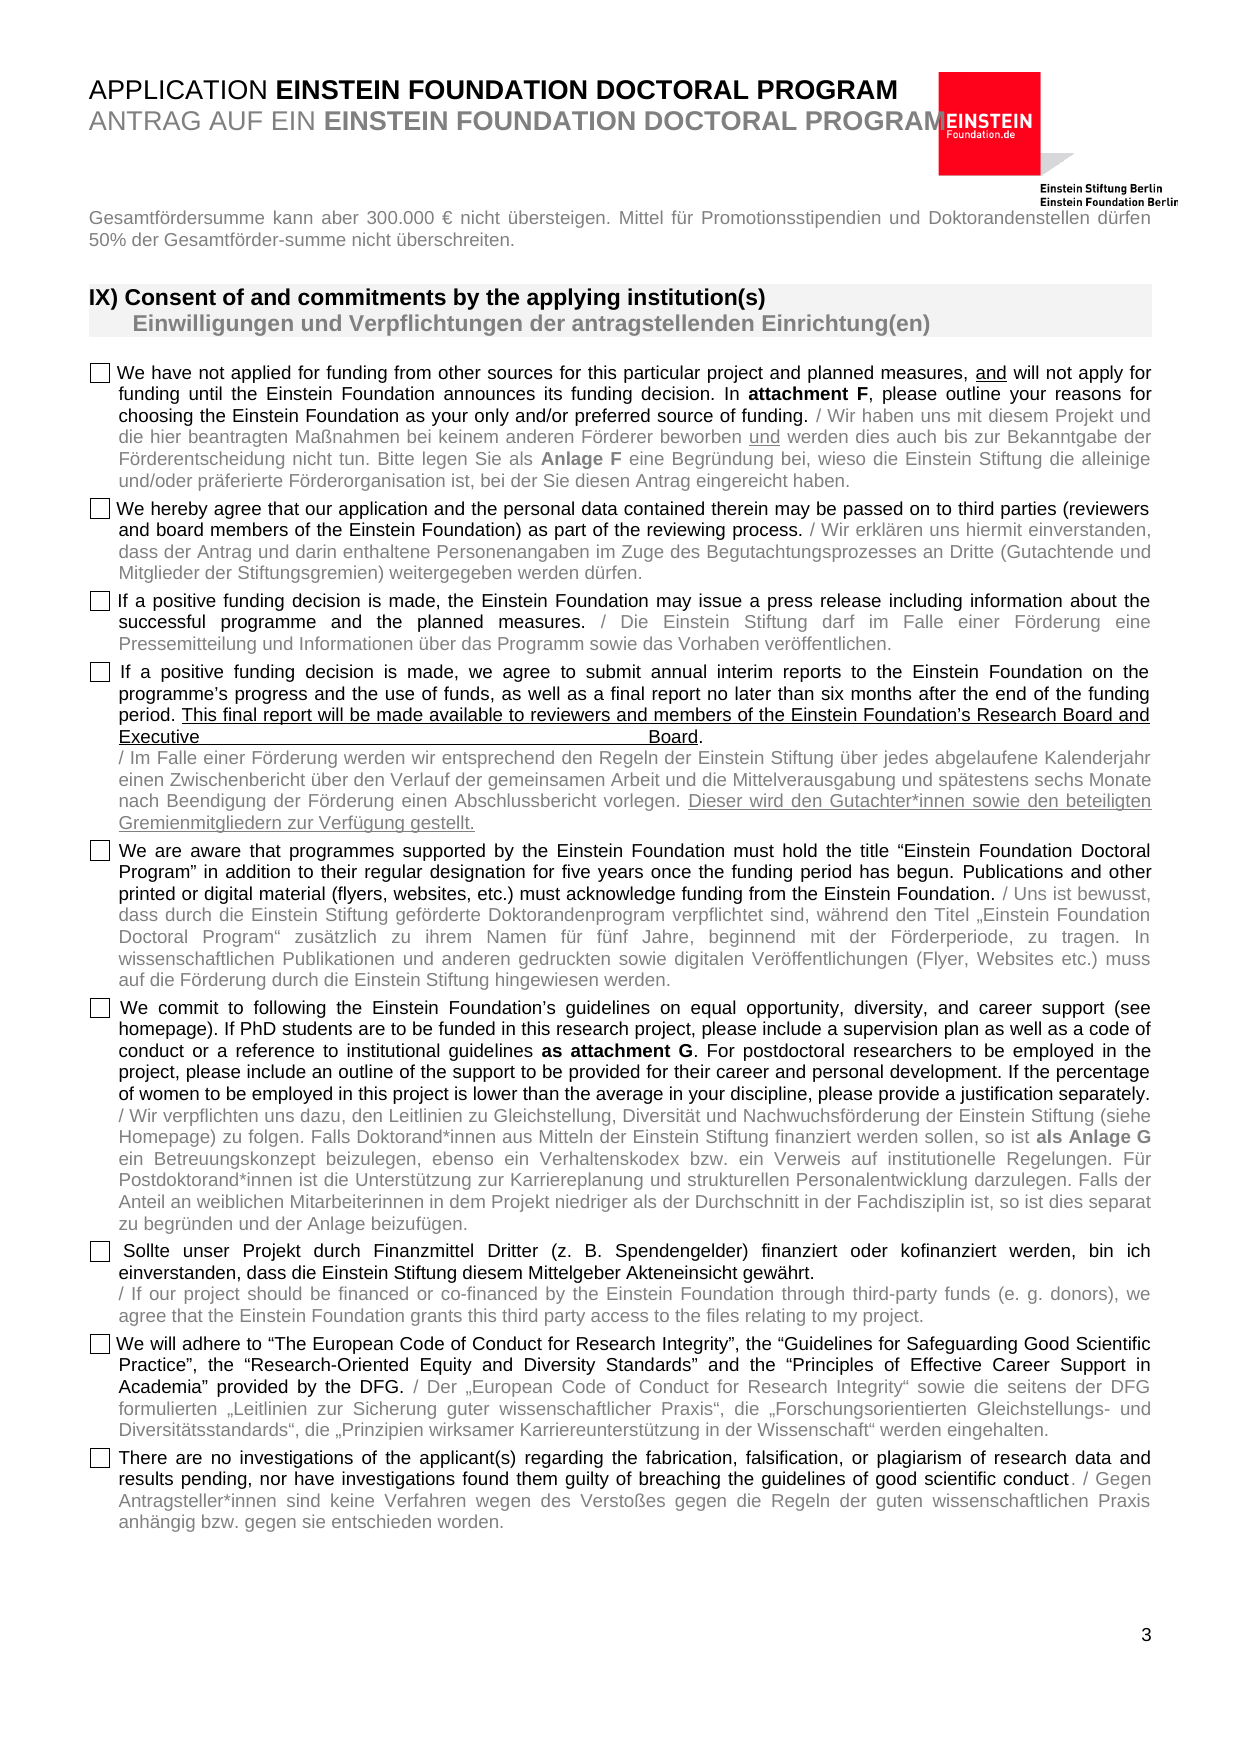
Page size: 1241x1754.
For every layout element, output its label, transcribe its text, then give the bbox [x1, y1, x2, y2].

text Sollte unser Projekt durch Finanzmittel Dritter (z. B. Spendengelder) finanziert oder kofinanziert werden, bin ich einverstanden, dass die Einstein Stiftung diesem Mittelgeber Akteneinsicht gewährt. / If our project should be financed or co-financed by the Einstein Foundation through third-party funds (e. g. donors), we agree that the Einstein Foundation grants this third party access to the files relating to my project. [89, 1240, 1152, 1326]
text IX) Consent of and commitments by the applying institution(s) [89, 284, 1152, 310]
text We will adhere to “The European Code of Conduct for Research Integrity”, the “Guidelines for Safeguarding Good Scientific Practice”, the “Research-Oriented Equity and Diversity Standards” and the “Principles of Effective Career Support in Academia” provided by the DFG. / Der „European Code of Conduct for Research Integrity“ sowie die seitens der DFG formulierten „Leitlinien zur Sicherung guter wissenschaftlicher Praxis“, die „Forschungsorientierten Gleichstellungs- und Diversitätsstandards“, die „Prinzipien wirksamer Karriereunterstützung in der Wissenschaft“ werden eingehalten. [89, 1333, 1152, 1440]
text We have not applied for funding from other sources for this particular project and planned measures, and will not apply for funding until the Einstein Foundation announces its funding decision. In attachment F, please outline your reasons for choosing the Einstein Foundation as your only and/or preferred source of funding. / Wir haben uns mit diesem Projekt und die hier beantragten Maßnahmen bei keinem anderen Förderer beworben und werden dies auch bis zur Bekanntgabe der Förderentscheidung nicht tun. Bitte legen Sie als Anlage F eine Begründung bei, wieso die Einstein Stiftung die alleinige und/oder präferierte Förderorganisation ist, bei der Sie diesen Antrag eingereicht haben. [89, 362, 1152, 491]
text If a positive funding decision is made, we agree to submit annual interim reports to the Einstein Foundation on the programme’s progress and the use of funds, as well as a final report no later than six months after the end of the funding period. This final report will be made available to reviewers and members of the Einstein Foundation’s Research Board and Executive Board. / Im Falle einer Förderung werden wir entsprechend den Regeln der Einstein Stiftung über jedes abgelaufene Kalenderjahr einen Zwischenbericht über den Verlauf der gemeinsamen Arbeit und die Mittelverausgabung und spätestens sechs Monate nach Beendigung der Förderung einen Abschlussbericht vorlegen. Dieser wird den Gutachter*innen sowie den beteiligten Gremienmitgliedern zur Verfügung gestellt. [89, 661, 1152, 833]
text There are no investigations of the applicant(s) regarding the fabrication, falsification, or plagiarism of research data and results pending, nor have investigations found them guilty of breaching the guidelines of good scientific conduct. / Gegen Antragsteller*innen sind keine Verfahren wegen des Verstoßes gegen die Regeln der guten wissenschaftlichen Praxis anhängig bzw. gegen sie entschieden worden. [89, 1447, 1152, 1533]
text We commit to following the Einstein Foundation’s guidelines on equal opportunity, diversity, and career support (see homepage). If PhD students are to be funded in this research project, please include a supervision plan as well as a code of conduct or a reference to institutional guidelines as attachment G. For postdoctoral researchers to be employed in the project, please include an outline of the support to be provided for their career and personal development. If the percentage of women to be employed in this project is lower than the average in your discipline, please provide a justification separately. / Wir verpflichten uns dazu, den Leitlinien zu Gleichstellung, Diversität und Nachwuchsförderung der Einstein Stiftung (siehe Homepage) zu folgen. Falls Doktorand*innen aus Mitteln der Einstein Stiftung finanziert werden sollen, so ist als Anlage G ein Betreuungskonzept beizulegen, ebenso ein Verhaltenskodex bzw. ein Verweis auf institutionelle Regelungen. Für Postdoktorand*innen ist die Unterstützung zur Karriereplanung und strukturellen Personalentwicklung darzulegen. Falls der Anteil an weiblichen Mitarbeiterinnen in dem Projekt niedriger als der Durchschnitt in der Fachdisziplin ist, so ist dies separat zu begründen und der Anlage beizufügen. [89, 997, 1152, 1234]
text We hereby agree that our application and the personal data contained therein may be passed on to third parties (reviewers and board members of the Einstein Foundation) as part of the reviewing process. / Wir erklären uns hiermit einverstanden, dass der Antrag und darin enthaltene Personenangaben im Zuge des Begutachtungsprozesses an Dritte (Gutachtende und Mitglieder der Stiftungsgremien) weitergegeben werden dürfen. [89, 497, 1152, 583]
text If a positive funding decision is made, the Einstein Foundation may issue a press release including information about the successful programme and the planned measures. / Die Einstein Stiftung darf im Falle einer Förderung eine Pressemitteilung und Informationen über das Programm sowie das Vorhaben veröffentlichen. [89, 590, 1152, 654]
picture [938, 72, 1178, 206]
text Einwilligungen und Verpflichtungen der antragstellenden Einrichtung(en) [89, 310, 1152, 337]
text We are aware that programmes supported by the Einstein Foundation must hold the title “Einstein Foundation Doctoral Program” in addition to their regular designation for five years once the funding period has begun. Publications and other printed or digital material (flyers, websites, etc.) must acknowledge funding from the Einstein Foundation. / Uns ist bewusst, dass durch die Einstein Stiftung geförderte Doktorandenprogram verpflichtet sind, während den Titel „Einstein Foundation Doctoral Program“ zusätzlich zu ihrem Namen für fünf Jahre, beginnend mit der Förderperiode, zu tragen. In wissenschaftlichen Publikationen und anderen gedruckten sowie digitalen Veröffentlichungen (Flyer, Websites etc.) muss auf die Förderung durch die Einstein Stiftung hingewiesen werden. [89, 839, 1152, 990]
